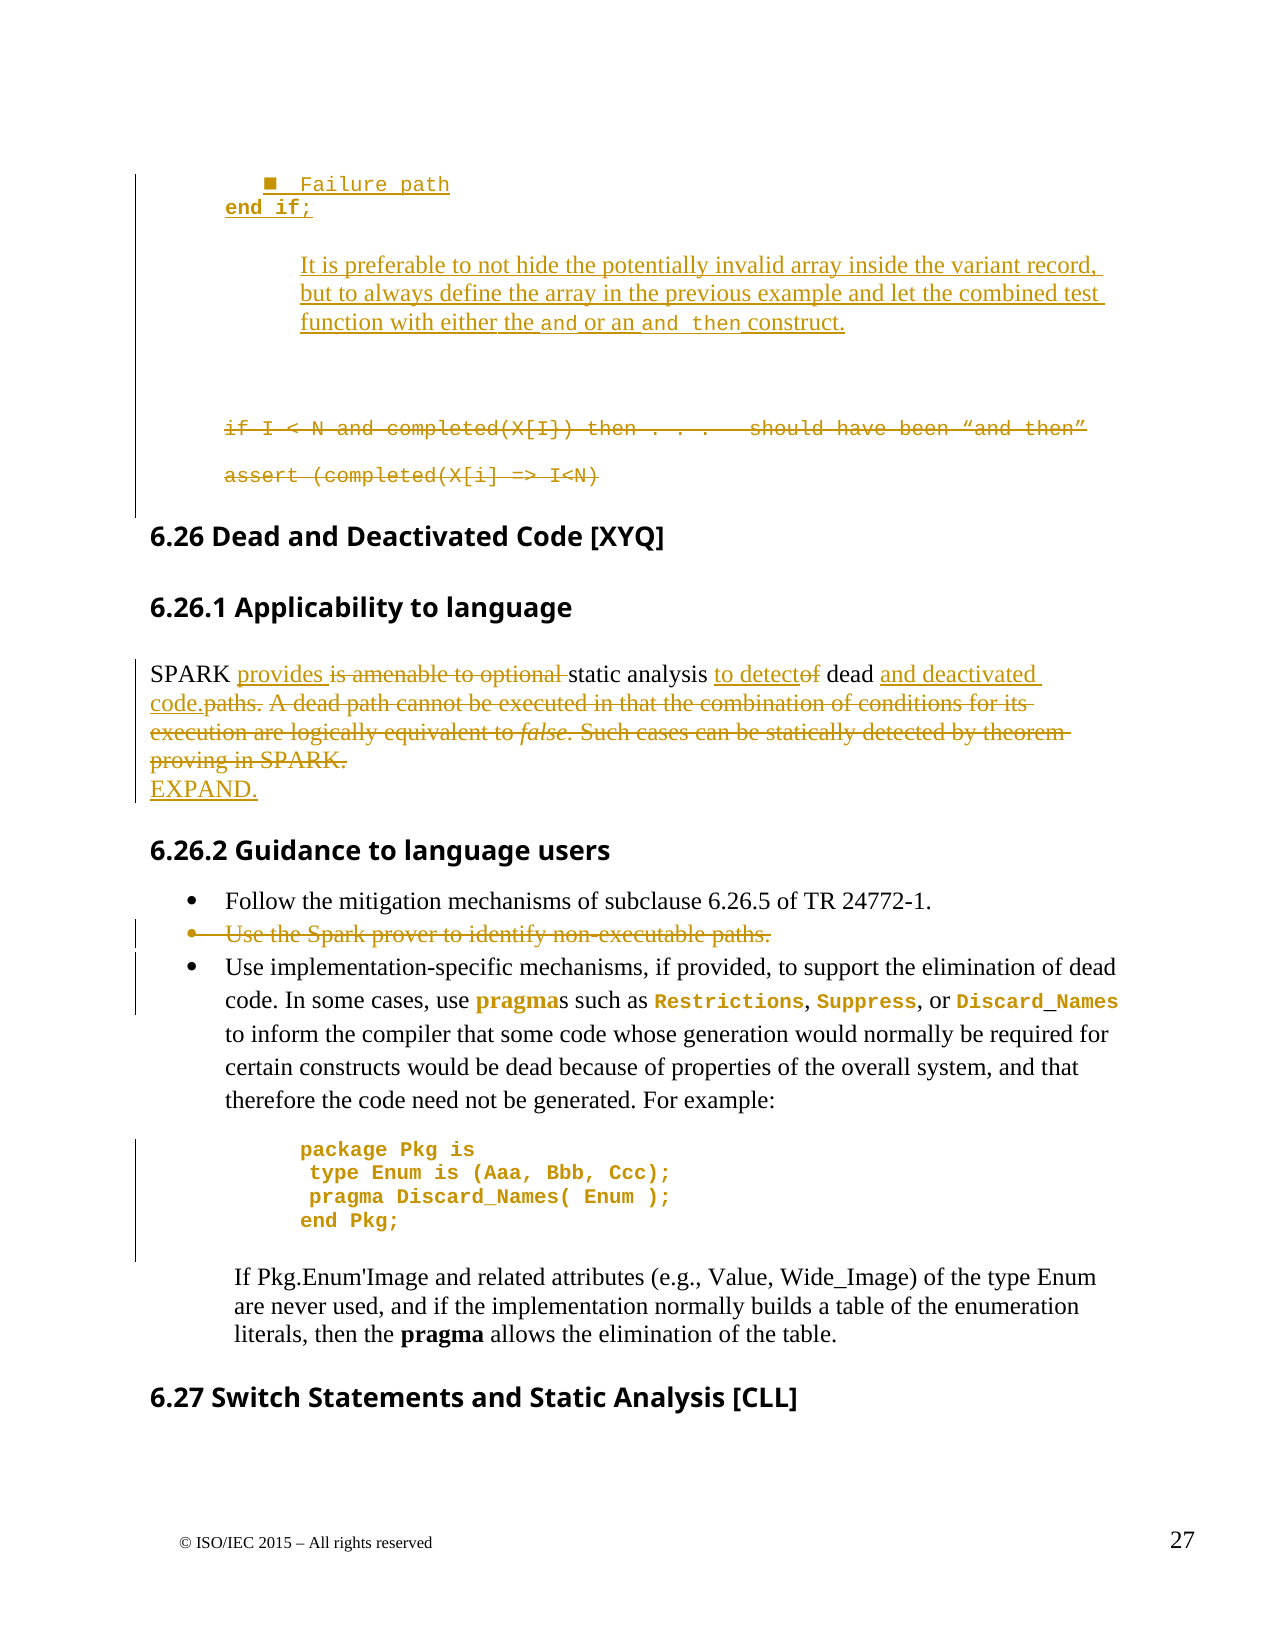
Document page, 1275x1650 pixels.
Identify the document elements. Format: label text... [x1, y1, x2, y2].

subtitle 6.26.2 Guidance to language users [150, 832, 1125, 869]
subtitle 6.26 Dead and Deactivated Code [XYQ] [150, 518, 1125, 554]
subtitle 6.26.1 Applicability to language [150, 589, 1125, 626]
subtitle 6.27 Switch Statements and Static Analysis [CLL] [150, 1379, 1125, 1416]
text type Enum is (Aaa, Bbb, Ccc); [300, 1162, 1125, 1186]
text pragma Discard_Names( Enum ); [300, 1186, 1125, 1210]
list Follow the mitigation mechanisms of subclause 6.26.5 of TR 24772-1. [187, 886, 1125, 915]
text end Pkg; [300, 1210, 1125, 1233]
text If Pkg.Enum'Image and related attributes (e.g., Value, Wide_Image) of the type Enum are never used, and if the implementation normally builds a table of the enumeration literals, then the pragma allows the elimination of the table. [234, 1262, 1125, 1348]
text package Pkg is [300, 1139, 1125, 1162]
text SPARK static analysis dead [150, 659, 1125, 774]
list Use implementation-specific mechanisms, if provided, to support the elimination of dead code. In some cases, use pragmas such as Restrictions, Suppress, or Discard_Names to inform the compiler that some code whose generation would normally be required for certain constructs would be dead because of properties of the overall system, and that therefore the code need not be generated. For example: [187, 952, 1125, 1114]
